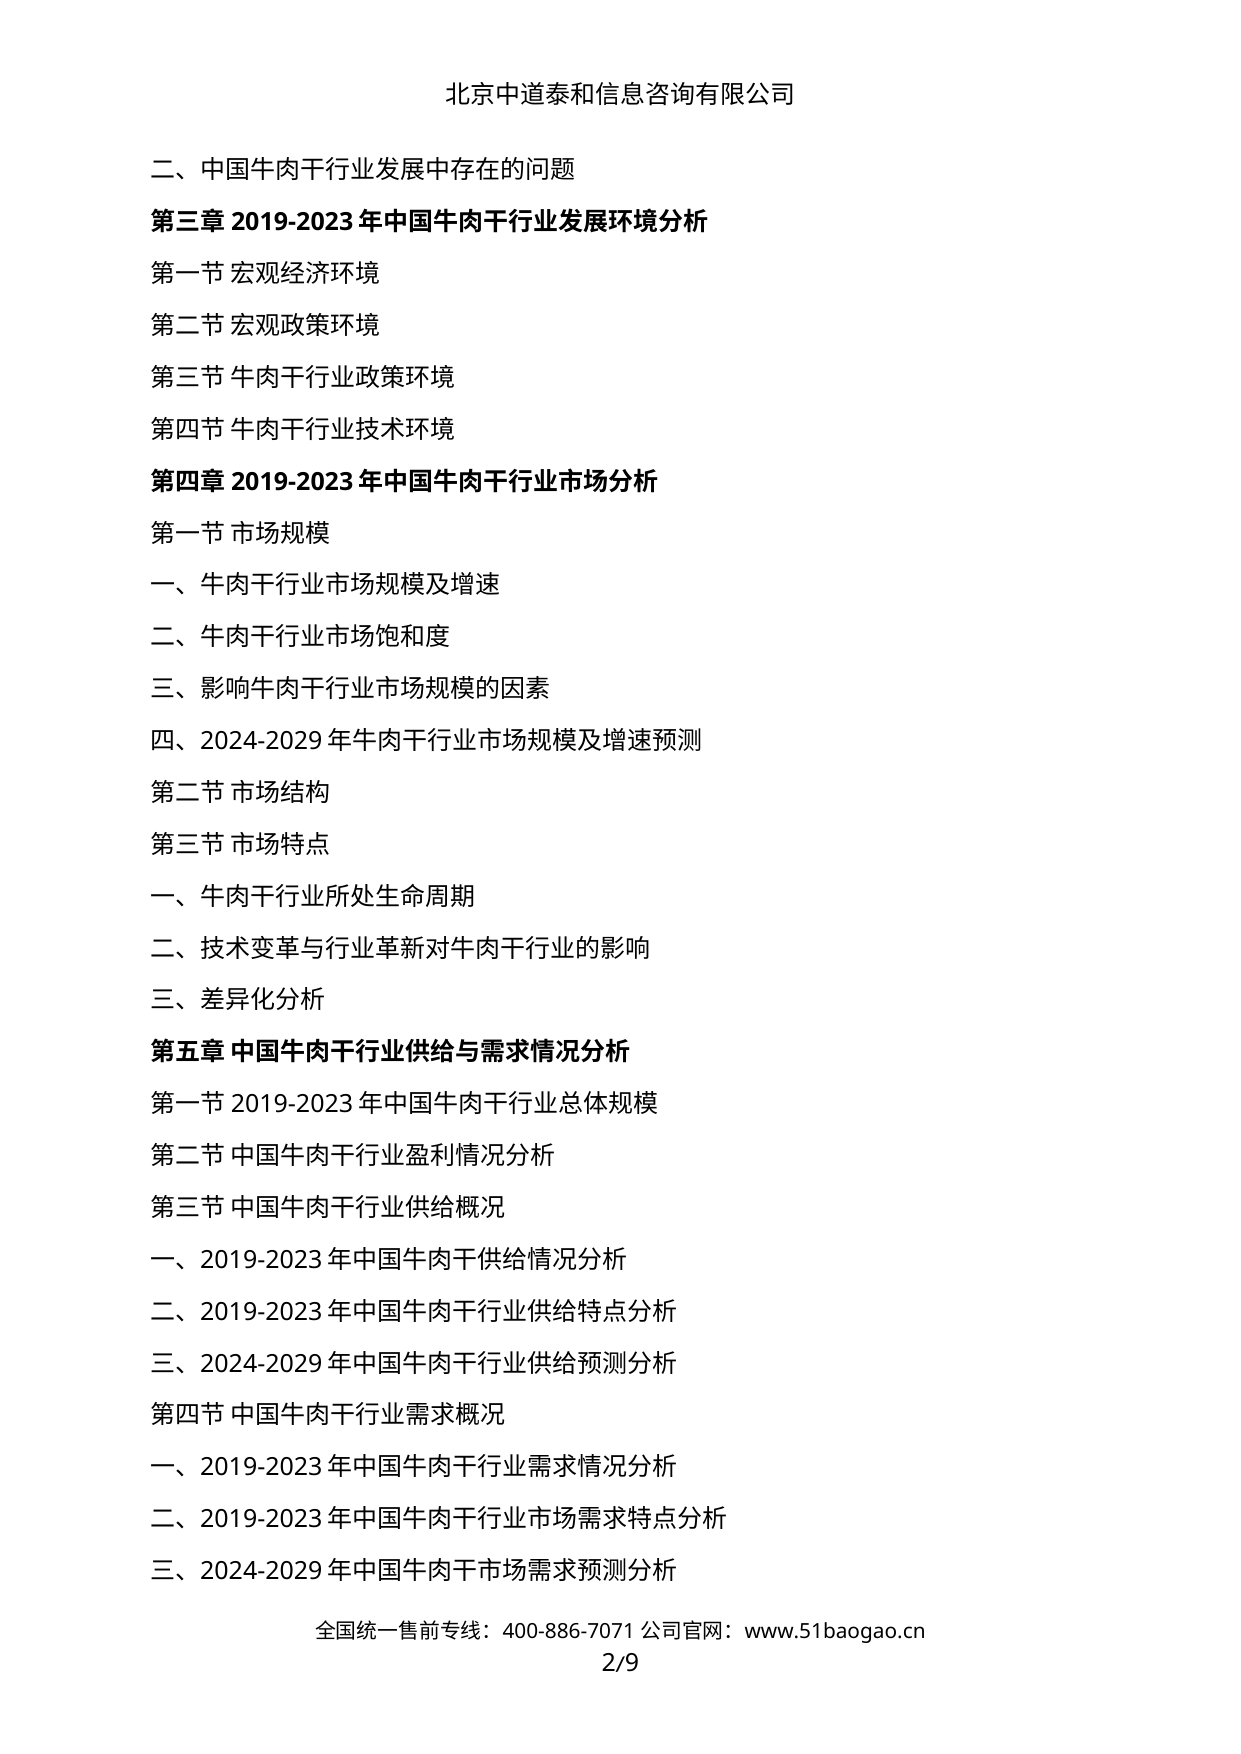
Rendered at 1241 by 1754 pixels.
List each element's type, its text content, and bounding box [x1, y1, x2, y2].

text 一、牛肉干行业所处生命周期 [150, 876, 1090, 912]
text 二、中国牛肉干行业发展中存在的问题 [150, 150, 1090, 186]
text 第一节 2019-2023年中国牛肉干行业总体规模 [150, 1084, 1090, 1120]
text 第二节 中国牛肉干行业盈利情况分析 [150, 1136, 1090, 1172]
text 第三章 2019-2023年中国牛肉干行业发展环境分析 [150, 202, 1090, 238]
text 第四章 2019-2023年中国牛肉干行业市场分析 [150, 461, 1090, 497]
text 第三节 中国牛肉干行业供给概况 [150, 1187, 1090, 1224]
text 三、影响牛肉干行业市场规模的因素 [150, 669, 1090, 705]
text 二、2019-2023年中国牛肉干行业市场需求特点分析 [150, 1499, 1090, 1535]
text 一、2019-2023年中国牛肉干行业需求情况分析 [150, 1447, 1090, 1483]
text 第三节 牛肉干行业政策环境 [150, 357, 1090, 394]
text 第三节 市场特点 [150, 824, 1090, 861]
text 第四节 中国牛肉干行业需求概况 [150, 1395, 1090, 1431]
text 三、2024-2029年中国牛肉干行业供给预测分析 [150, 1343, 1090, 1379]
text 二、2019-2023年中国牛肉干行业供给特点分析 [150, 1291, 1090, 1327]
text 三、差异化分析 [150, 980, 1090, 1016]
text 三、2024-2029年中国牛肉干市场需求预测分析 [150, 1551, 1090, 1587]
text 第二节 市场结构 [150, 772, 1090, 809]
text 一、2019-2023年中国牛肉干供给情况分析 [150, 1239, 1090, 1276]
text 第四节 牛肉干行业技术环境 [150, 409, 1090, 446]
text 第二节 宏观政策环境 [150, 306, 1090, 342]
text 二、牛肉干行业市场饱和度 [150, 617, 1090, 653]
text 第一节 宏观经济环境 [150, 254, 1090, 290]
text 一、牛肉干行业市场规模及增速 [150, 565, 1090, 601]
text 第五章 中国牛肉干行业供给与需求情况分析 [150, 1032, 1090, 1068]
text 四、2024-2029年牛肉干行业市场规模及增速预测 [150, 721, 1090, 757]
text 第一节 市场规模 [150, 513, 1090, 549]
text 二、技术变革与行业革新对牛肉干行业的影响 [150, 928, 1090, 964]
